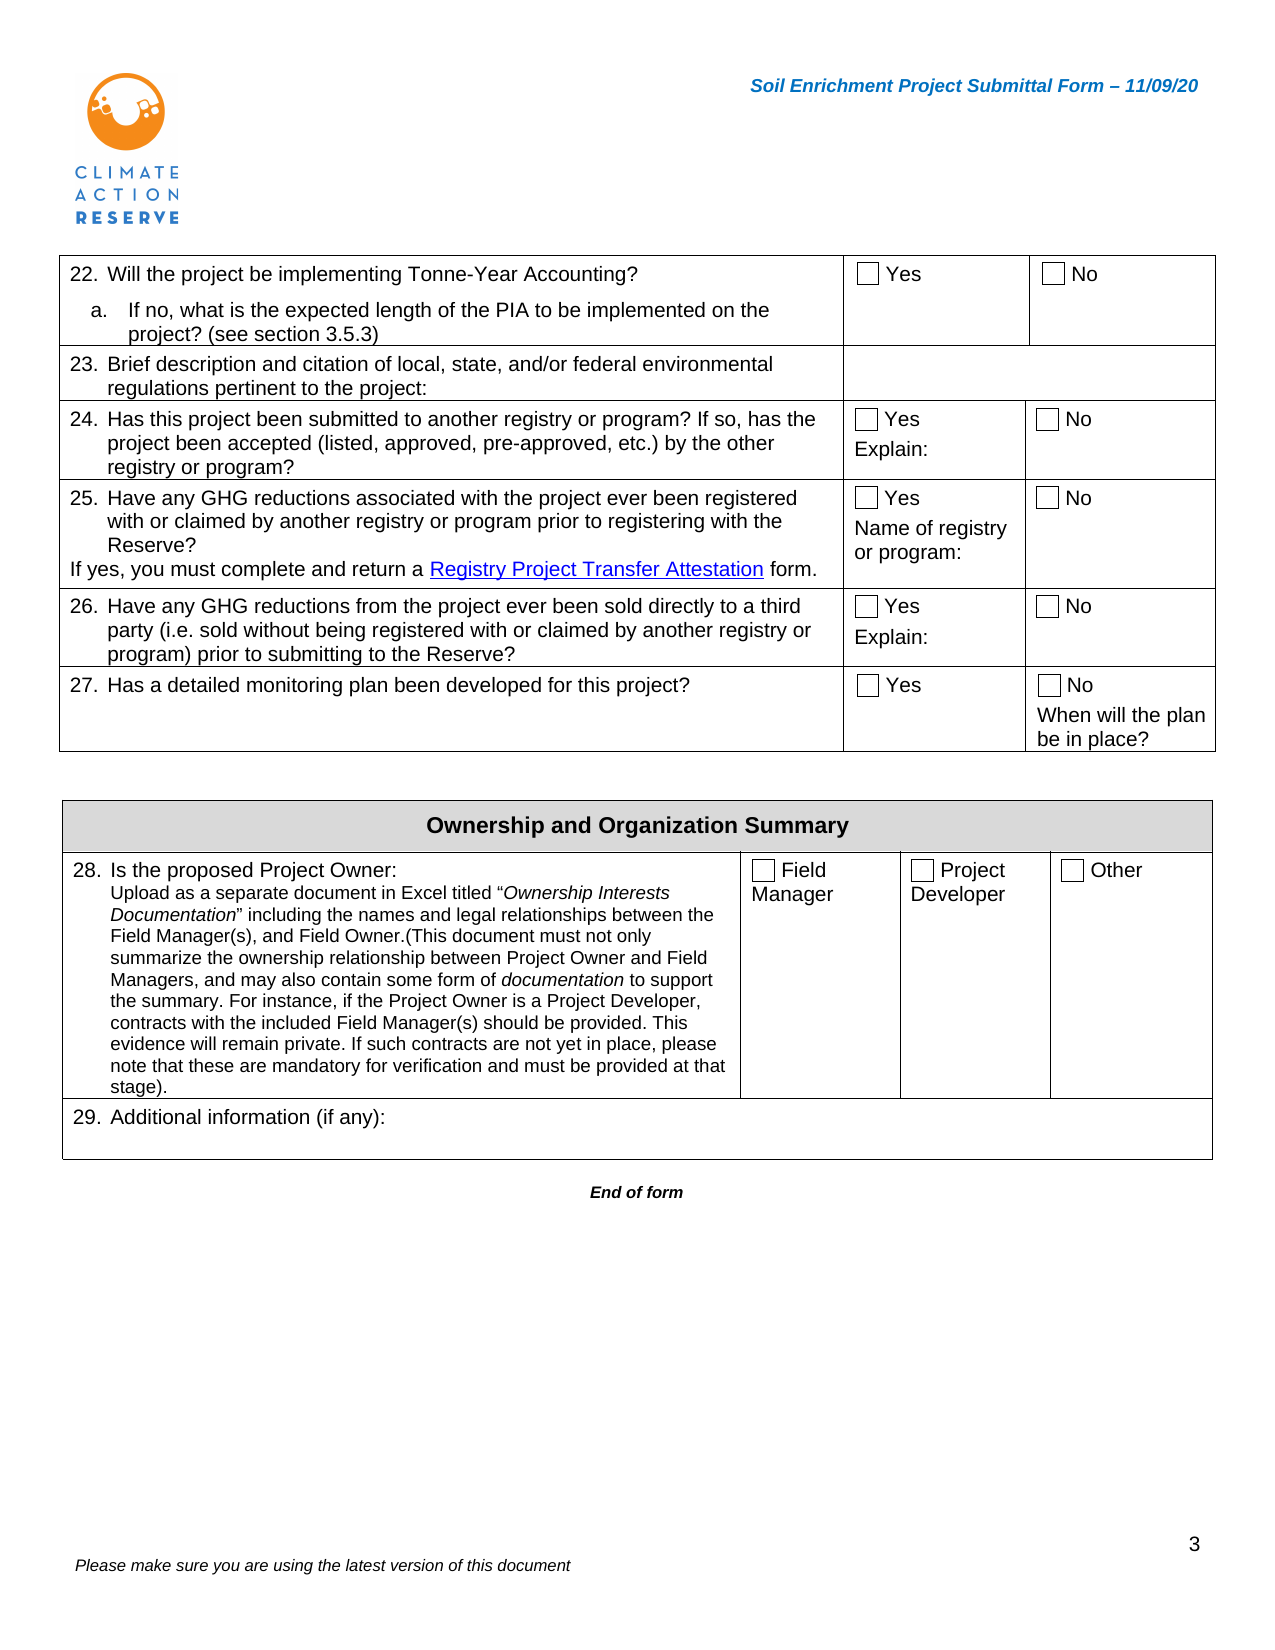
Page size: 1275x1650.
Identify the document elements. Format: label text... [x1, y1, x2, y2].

table_cell No [1026, 401, 1215, 479]
table_cell Project Developer [901, 853, 1050, 1098]
table_cell Yes Explain: [844, 589, 1025, 666]
table_cell [844, 346, 1215, 400]
table_cell Brief description and citation of local, state, and/or federal environmental regulations pertinent to the project: [60, 346, 843, 400]
table_cell No [1030, 256, 1215, 345]
table_cell No [1026, 480, 1215, 587]
table_cell Yes [844, 667, 1025, 751]
table_cell Field Manager [741, 853, 900, 1098]
table_cell Will the project be implementing Tonne-Year Accounting? If no, what is the expected length of the PIA to be implemented on the project? (see section 3.5.3) [60, 256, 843, 345]
table_cell Is the proposed Project Owner: Upload as a separate document in Excel titled “Ownership Interests Documentation” including the names and legal relationships between the Field Manager(s), and Field Owner.(This document must not only summarize the ownership relationship between Project Owner and Field Managers, and may also contain some form of documentation to support the summary. For instance, if the Project Owner is a Project Developer, contracts with the included Field Manager(s) should be provided. This evidence will remain private. If such contracts are not yet in place, please note that these are mandatory for verification and must be provided at that stage). [63, 853, 740, 1098]
table_cell Yes Name of registry or program: [844, 480, 1025, 587]
picture [75, 73, 179, 224]
table_header Ownership and Organization Summary [63, 801, 1212, 851]
table_cell Have any GHG reductions associated with the project ever been registered with or claimed by another registry or program prior to registering with the Reserve? If yes, you must complete and return a Registry Project Transfer Attestation form. [60, 480, 843, 587]
table_cell Yes [844, 256, 1029, 345]
table_cell No When will the plan be in place? [1026, 667, 1215, 751]
table_cell Have any GHG reductions from the project ever been sold directly to a third party (i.e. sold without being registered with or claimed by another registry or program) prior to submitting to the Reserve? [60, 589, 843, 666]
table_cell Has this project been submitted to another registry or program? If so, has the project been accepted (listed, approved, pre-approved, etc.) by the other registry or program? [60, 401, 843, 479]
table_cell No [1026, 589, 1215, 666]
table_cell Yes Explain: [844, 401, 1025, 479]
table_cell Other [1051, 853, 1212, 1098]
text End of form [75, 1183, 1200, 1202]
table_cell Additional information (if any): [63, 1099, 1212, 1159]
table_cell Has a detailed monitoring plan been developed for this project? [60, 667, 843, 751]
